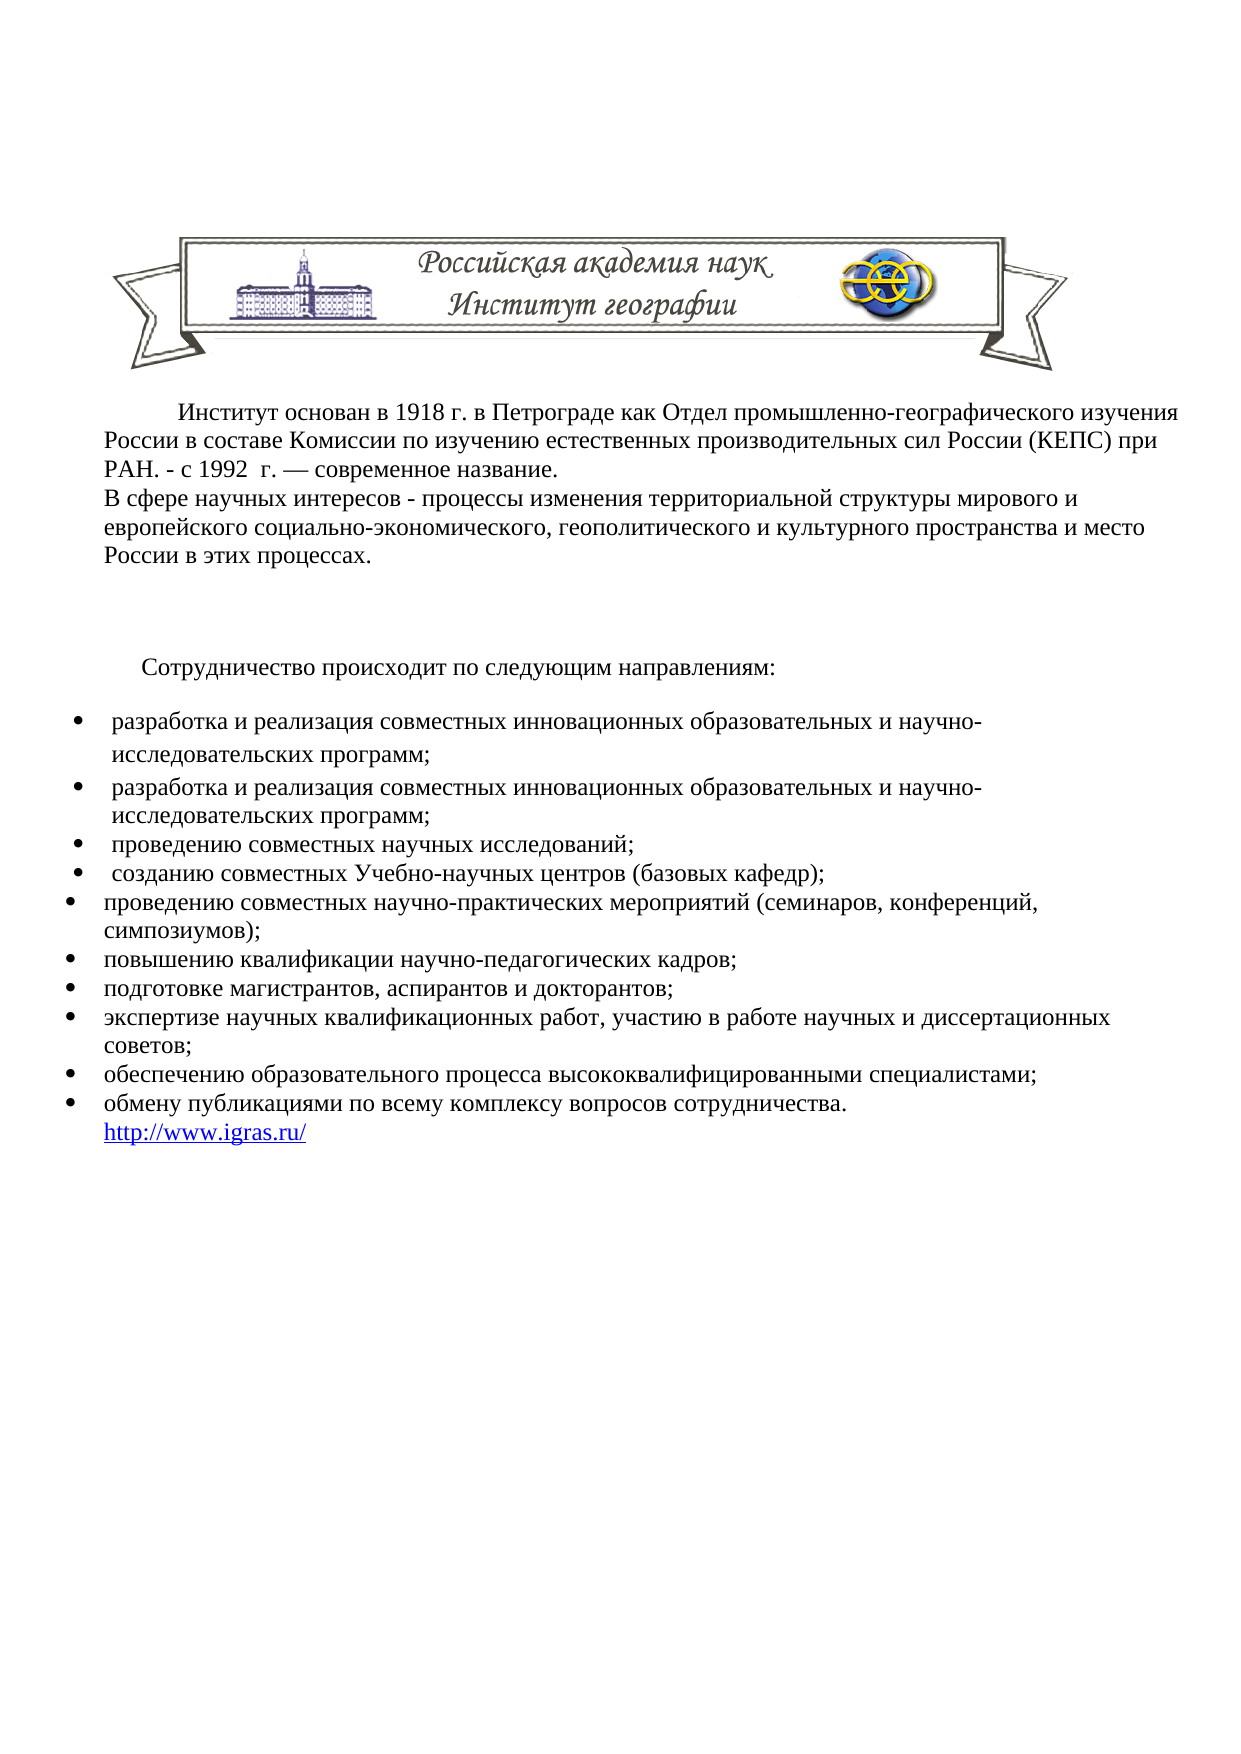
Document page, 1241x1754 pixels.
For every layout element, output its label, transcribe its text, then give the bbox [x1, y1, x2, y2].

text http://www.igras.ru/ [103, 1117, 1181, 1146]
list экспертизе научных квалификационных работ, участию в работе научных и диссертационных советов; [66, 1002, 1181, 1059]
list повышению квалификации научно-педагогических кадров; [66, 944, 1181, 973]
list обмену публикациями по всему комплексу вопросов сотрудничества. [66, 1088, 1181, 1117]
picture [103, 225, 1078, 372]
text Сотрудничество происходит по следующим направлениям: [103, 652, 1181, 681]
text Институт основан в 1918 г. в Петрограде как Отдел промышленно-географического изучения России в составе Комиссии по изучению естественных производительных сил России (КЕПС) при РАН. - с 1992 г. — современное название. [103, 397, 1181, 483]
list обеспечению образовательного процесса высококвалифицированными специалистами; [66, 1059, 1181, 1088]
list разработка и реализация совместных инновационных образовательных и научно-исследовательских программ; [74, 772, 1181, 829]
list проведению совместных научных исследований; [74, 829, 1181, 858]
list проведению совместных научно-практических мероприятий (семинаров, конференций, симпозиумов); [66, 887, 1181, 944]
list подготовке магистрантов, аспирантов и докторантов; [66, 973, 1181, 1002]
list разработка и реализация совместных инновационных образовательных и научно-исследовательских программ; [74, 706, 1181, 767]
text В сфере научных интересов - процессы изменения территориальной структуры мирового и европейского социально-экономического, геополитического и культурного пространства и место России в этих процессах. [103, 483, 1181, 569]
list созданию совместных Учебно-научных центров (базовых кафедр); [74, 858, 1181, 887]
